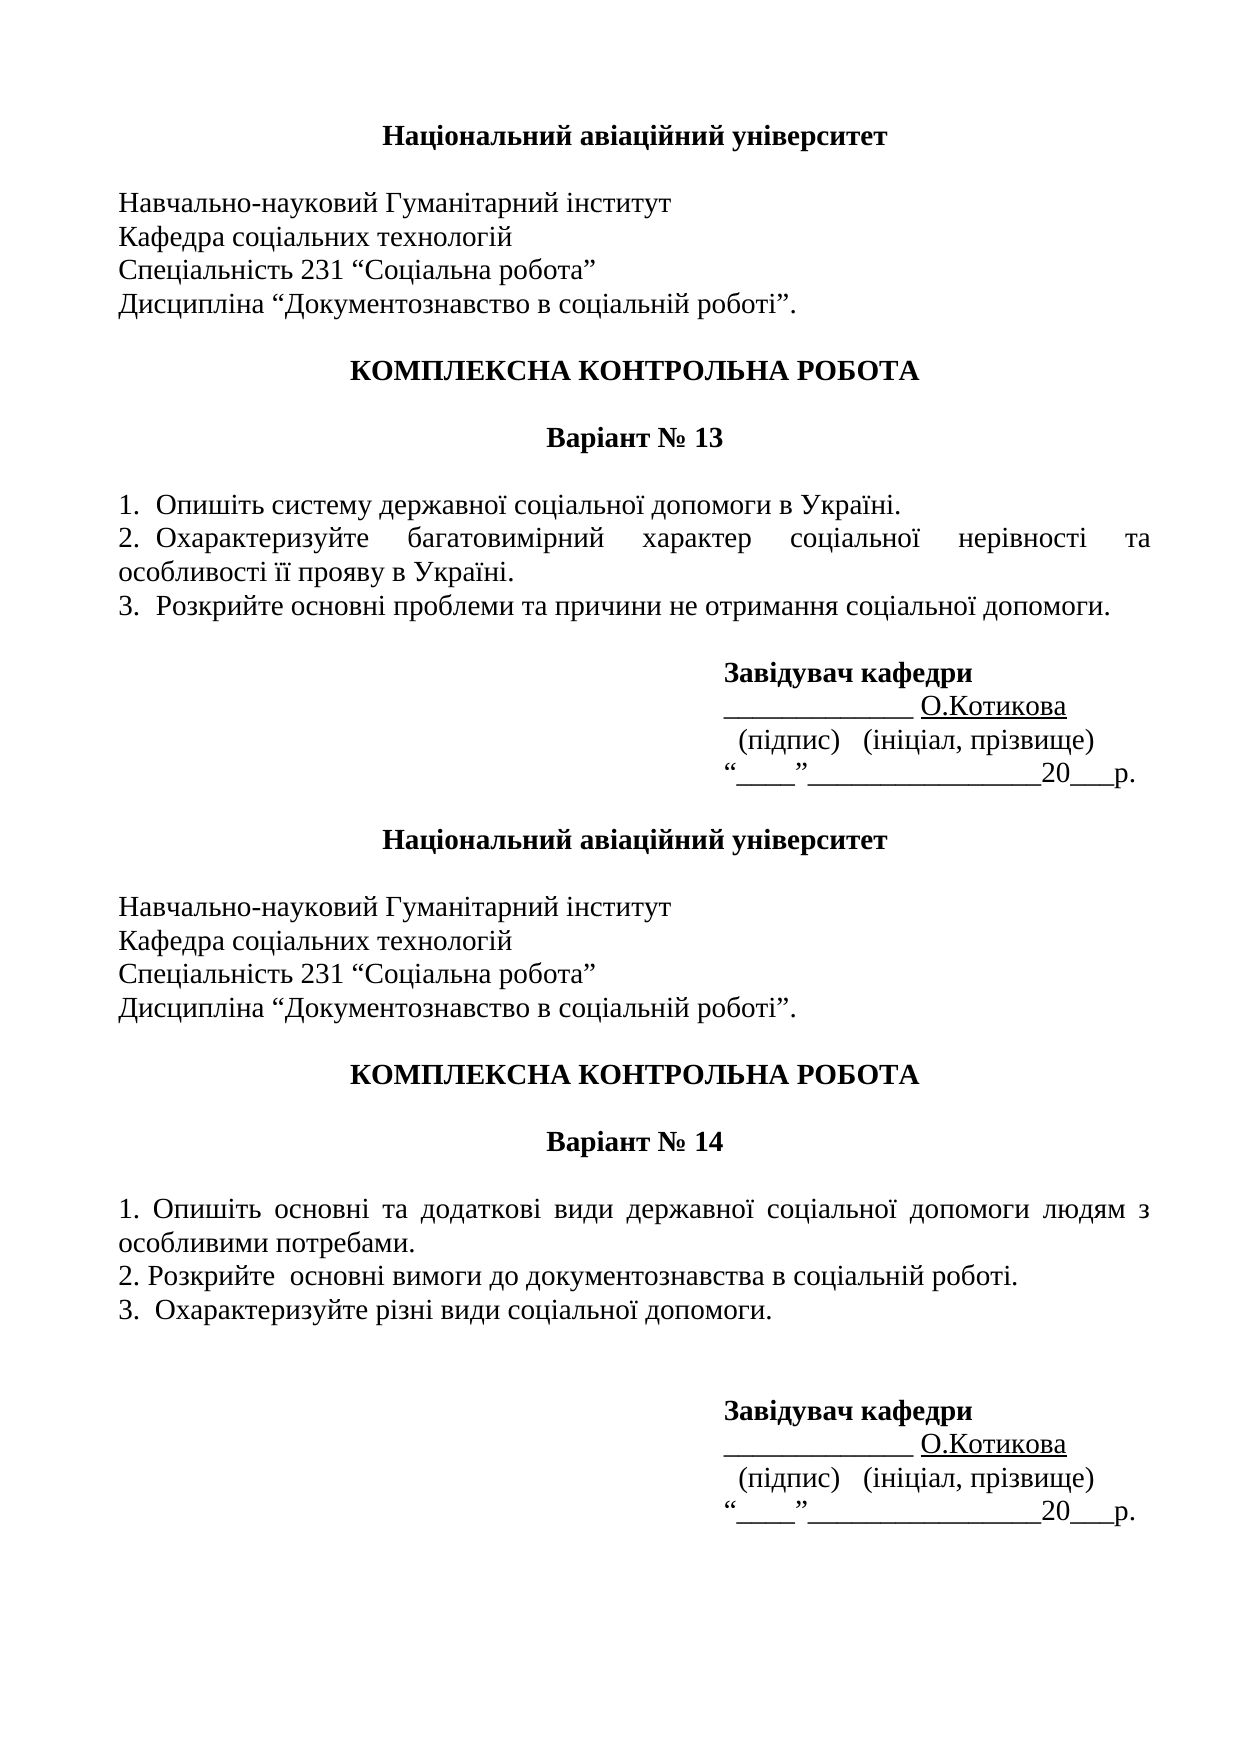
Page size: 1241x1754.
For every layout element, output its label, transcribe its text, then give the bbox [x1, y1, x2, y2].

text Навчально-науковий Гуманітарний інститут [118, 185, 1152, 219]
text Спеціальність 231 “Соціальна робота” [118, 252, 1152, 286]
text 1. Опишіть основні та додаткові види державної соціальної допомоги людям з особливими потребами. [118, 1191, 1152, 1258]
text КОМПЛЕКСНА КОНТРОЛЬНА РОБОТА [118, 1057, 1152, 1091]
list Охарактеризуйте багатовимірний характер соціальної нерівності та особливості її прояву в Україні. [118, 521, 1152, 588]
text Завідувач кафедри [723, 655, 1152, 688]
text Національний авіаційний університет [118, 822, 1152, 856]
list Розкрийте основні проблеми та причини не отримання соціальної допомоги. [118, 588, 1152, 621]
text “____”________________20___р. [723, 755, 1152, 789]
text (підпис) (ініціал, прізвище) [723, 1460, 1152, 1493]
text КОМПЛЕКСНА КОНТРОЛЬНА РОБОТА [118, 353, 1152, 386]
text Кафедра соціальних технологій [118, 219, 1152, 252]
text (підпис) (ініціал, прізвище) [723, 722, 1152, 755]
text Дисципліна “Документознавство в соціальній роботі”. [118, 286, 1152, 319]
text “____”________________20___р. [723, 1493, 1152, 1527]
text 3. Охарактеризуйте різні види соціальної допомоги. [118, 1292, 1152, 1326]
text Національний авіаційний університет [118, 118, 1152, 152]
text 2. Розкрийте основні вимоги до документознавства в соціальній роботі. [118, 1258, 1152, 1292]
text Кафедра соціальних технологій [118, 923, 1152, 957]
text Дисципліна “Документознавство в соціальній роботі”. [118, 990, 1152, 1024]
text Спеціальність 231 “Соціальна робота” [118, 957, 1152, 990]
text _____________ О.Котикова [723, 688, 1152, 722]
text Навчально-науковий Гуманітарний інститут [118, 889, 1152, 923]
text Варіант № 13 [118, 420, 1152, 453]
text Завідувач кафедри [723, 1393, 1152, 1426]
text _____________ О.Котикова [723, 1426, 1152, 1460]
list Опишіть систему державної соціальної допомоги в Україні. [118, 487, 1152, 521]
text Варіант № 14 [118, 1124, 1152, 1158]
